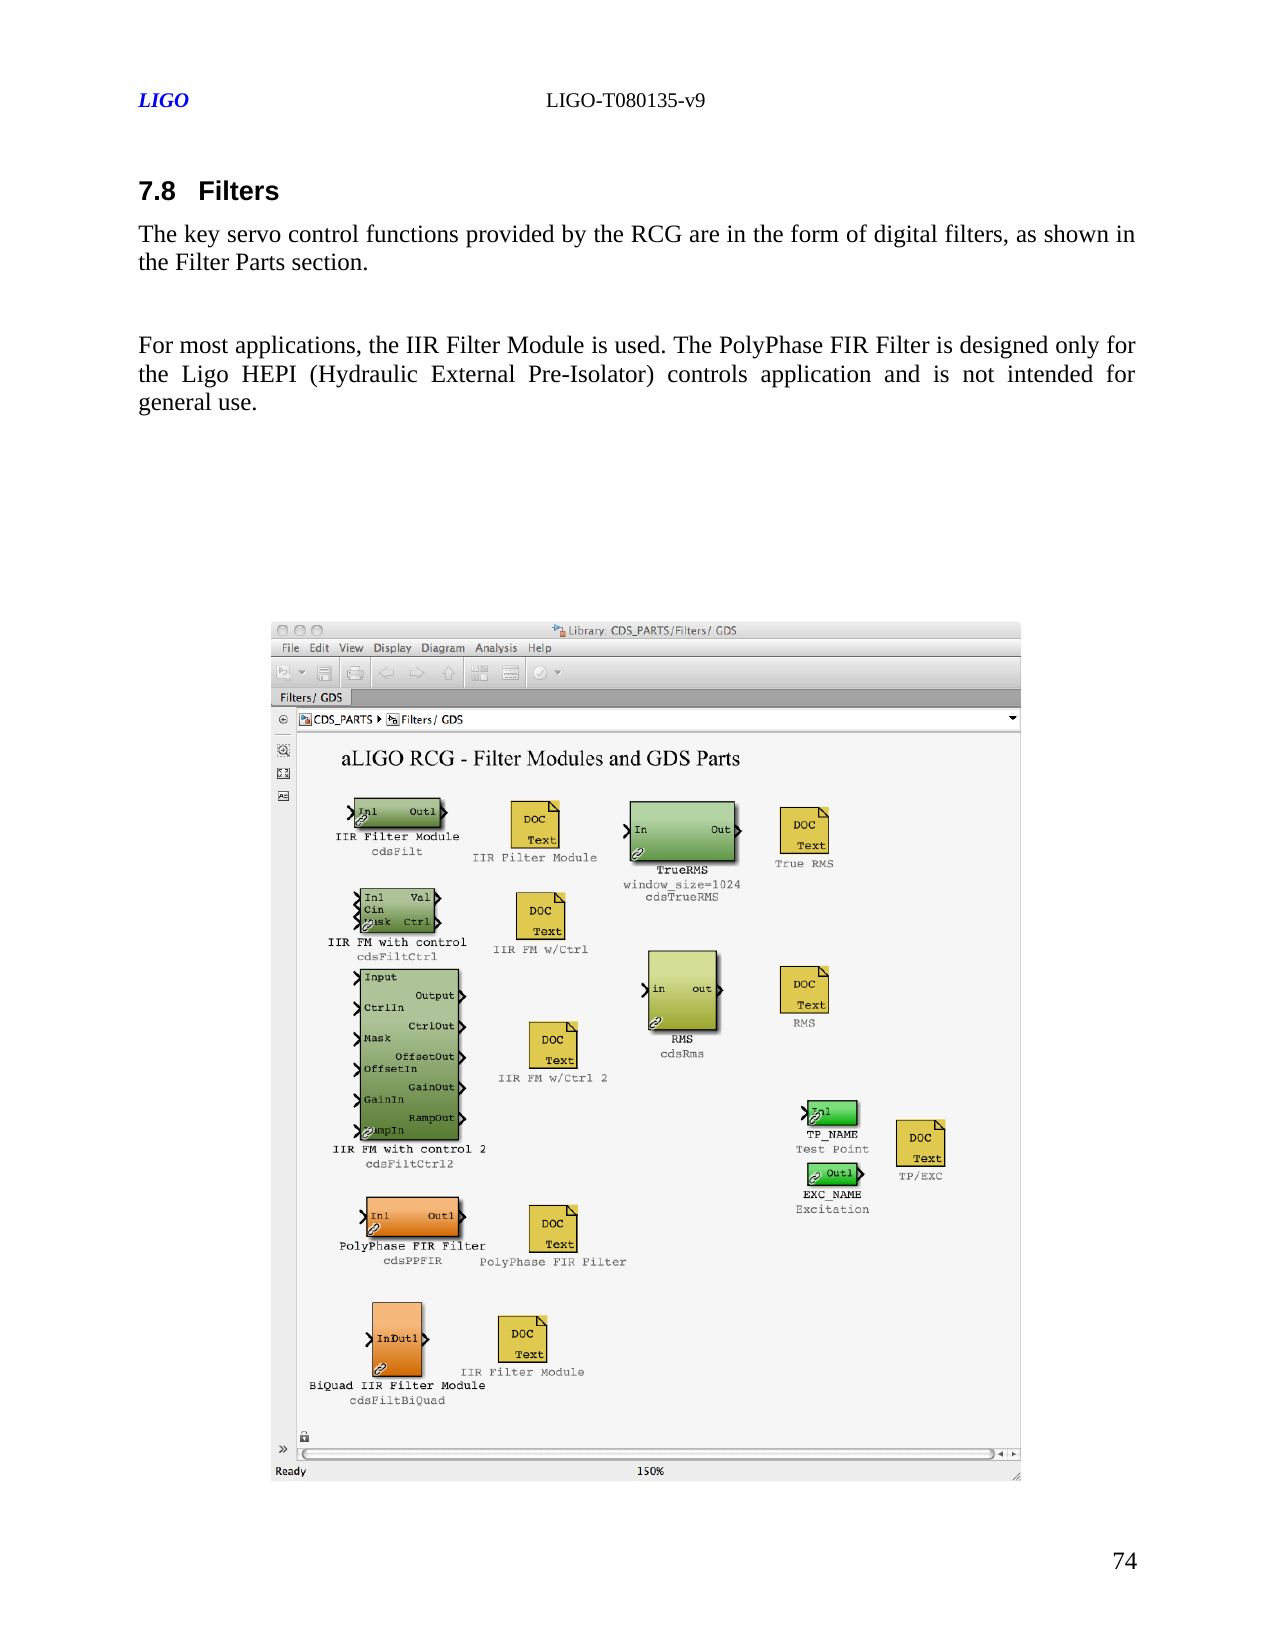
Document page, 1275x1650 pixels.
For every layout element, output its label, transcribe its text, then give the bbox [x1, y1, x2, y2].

text The key servo control functions provided by the RCG are in the form of digital filters, as shown in the Filter Parts section. [138, 219, 1137, 276]
text For most applications, the IIR Filter Module is used. The PolyPhase FIR Filter is designed only for the Ligo HEPI (Hydraulic External Pre-Isolator) controls application and is not intended for general use. [138, 330, 1137, 416]
picture [271, 621, 1021, 1481]
subtitle Filters [138, 175, 1137, 206]
